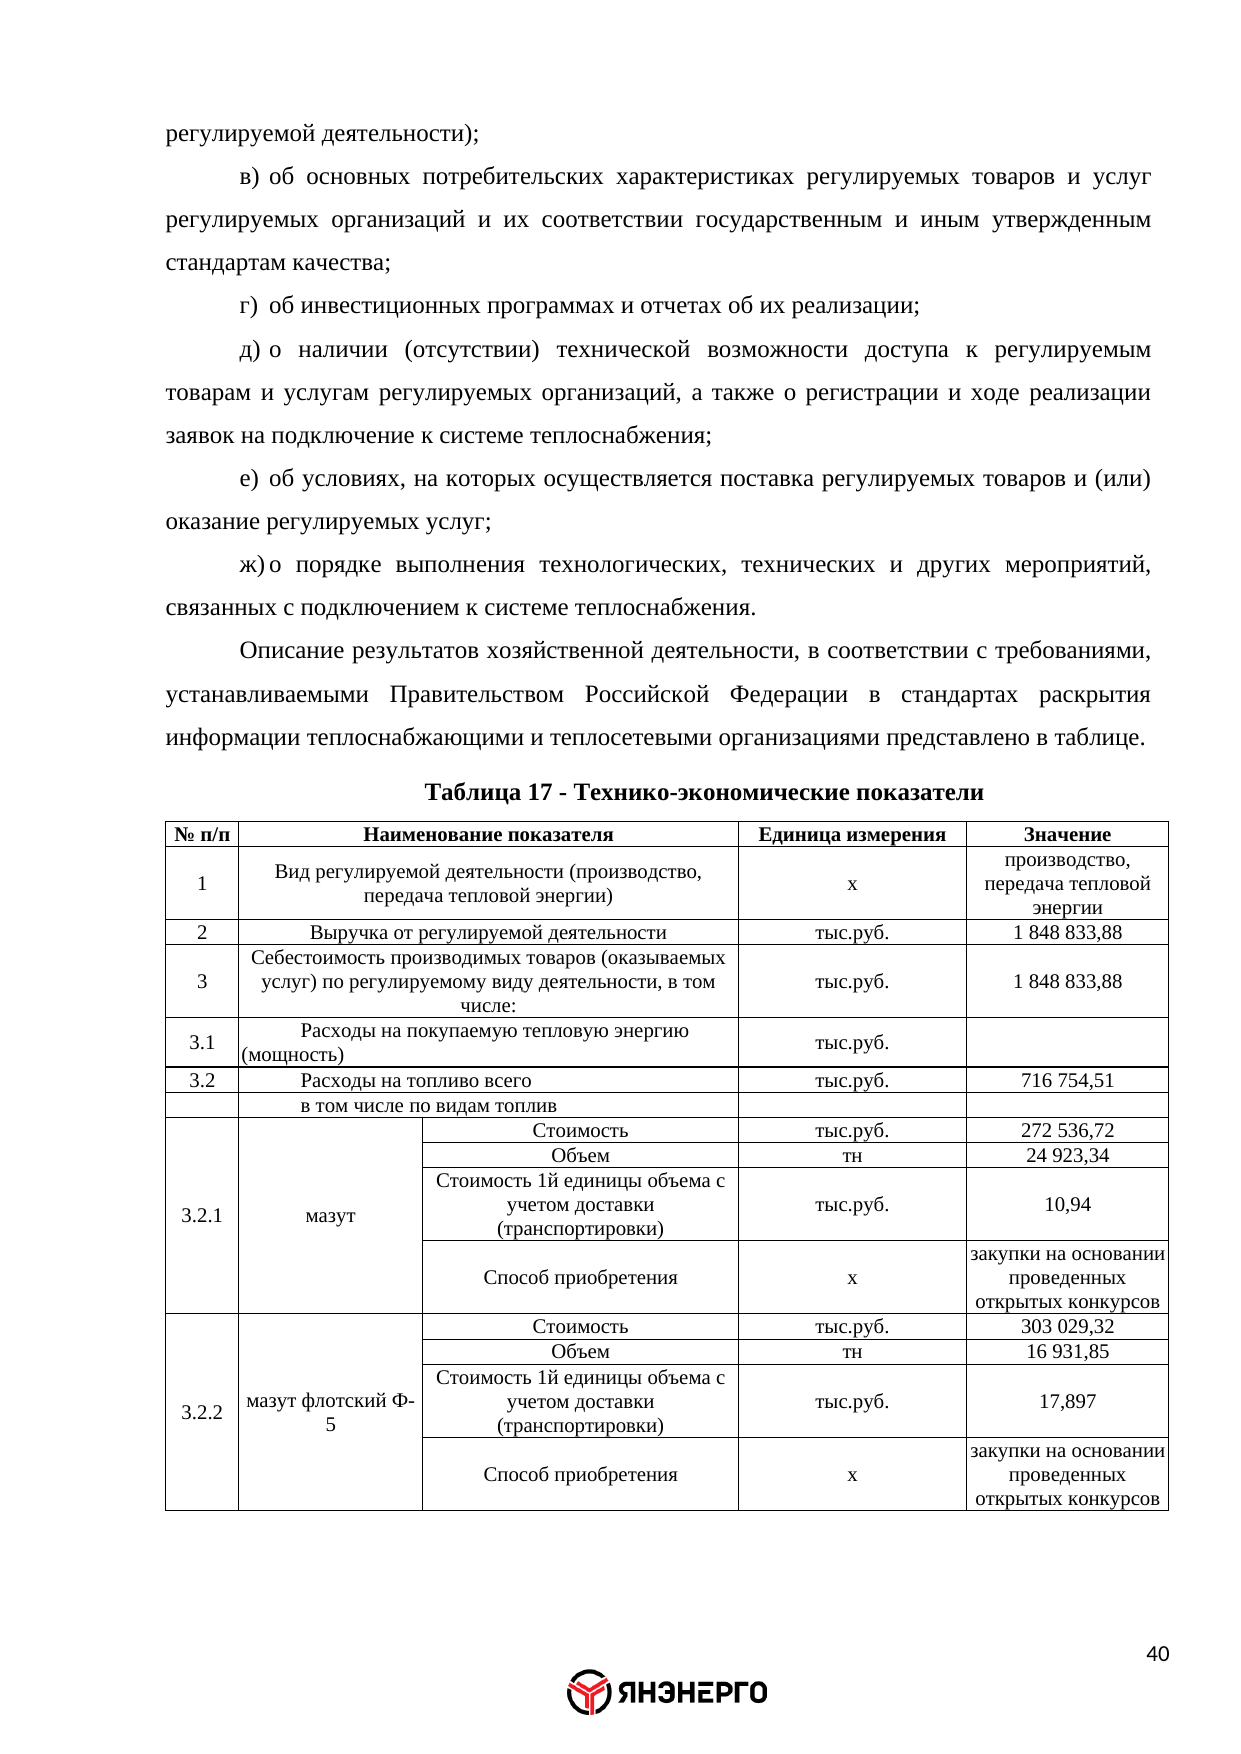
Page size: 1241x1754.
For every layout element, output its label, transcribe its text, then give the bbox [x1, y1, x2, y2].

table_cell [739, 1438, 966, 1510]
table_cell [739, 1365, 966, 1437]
text д) о наличии (отсутствии) технической возможности доступа к регулируемым товарам и услугам регулируемых организаций, а также о регистрации и ходе реализации заявок на подключение к системе теплоснабжения; [165, 334, 1152, 449]
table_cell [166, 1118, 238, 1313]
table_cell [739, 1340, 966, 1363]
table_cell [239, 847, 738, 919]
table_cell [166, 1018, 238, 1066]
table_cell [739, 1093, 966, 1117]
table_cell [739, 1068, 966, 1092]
text в) об основных потребительских характеристиках регулируемых товаров и услуг регулируемых организаций и их соответствии государственным и иным утвержденным стандартам качества; [165, 161, 1152, 276]
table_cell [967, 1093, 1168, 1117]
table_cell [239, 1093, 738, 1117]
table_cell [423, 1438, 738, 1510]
picture [564, 1666, 771, 1720]
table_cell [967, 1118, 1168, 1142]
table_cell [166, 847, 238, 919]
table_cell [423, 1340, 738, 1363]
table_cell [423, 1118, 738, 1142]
text Описание результатов хозяйственной деятельности, в соответствии с требованиями, устанавливаемыми Правительством Российской Федерации в стандартах раскрытия информации теплоснабжающими и теплосетевыми организациями представлено в таблице. [165, 636, 1152, 751]
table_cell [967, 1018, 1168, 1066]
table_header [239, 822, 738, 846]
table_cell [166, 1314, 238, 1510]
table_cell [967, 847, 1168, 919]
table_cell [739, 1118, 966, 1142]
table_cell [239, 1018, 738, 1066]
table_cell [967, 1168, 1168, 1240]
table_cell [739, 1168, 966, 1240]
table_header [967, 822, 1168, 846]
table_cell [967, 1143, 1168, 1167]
text ж) о порядке выполнения технологических, технических и других мероприятий, связанных с подключением к системе теплоснабжения. [165, 549, 1152, 621]
text Таблица 17 - Технико-экономические показатели [165, 777, 1169, 806]
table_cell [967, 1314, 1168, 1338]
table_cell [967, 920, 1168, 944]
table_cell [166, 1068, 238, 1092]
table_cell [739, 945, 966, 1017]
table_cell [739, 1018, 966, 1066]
text г) об инвестиционных программах и отчетах об их реализации; [165, 291, 1152, 319]
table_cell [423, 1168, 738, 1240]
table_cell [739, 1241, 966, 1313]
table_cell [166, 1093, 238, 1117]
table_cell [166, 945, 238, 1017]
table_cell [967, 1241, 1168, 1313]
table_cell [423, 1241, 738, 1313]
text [165, 118, 1152, 147]
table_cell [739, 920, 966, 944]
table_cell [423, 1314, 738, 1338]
text е) об условиях, на которых осуществляется поставка регулируемых товаров и (или) оказание регулируемых услуг; [165, 463, 1152, 535]
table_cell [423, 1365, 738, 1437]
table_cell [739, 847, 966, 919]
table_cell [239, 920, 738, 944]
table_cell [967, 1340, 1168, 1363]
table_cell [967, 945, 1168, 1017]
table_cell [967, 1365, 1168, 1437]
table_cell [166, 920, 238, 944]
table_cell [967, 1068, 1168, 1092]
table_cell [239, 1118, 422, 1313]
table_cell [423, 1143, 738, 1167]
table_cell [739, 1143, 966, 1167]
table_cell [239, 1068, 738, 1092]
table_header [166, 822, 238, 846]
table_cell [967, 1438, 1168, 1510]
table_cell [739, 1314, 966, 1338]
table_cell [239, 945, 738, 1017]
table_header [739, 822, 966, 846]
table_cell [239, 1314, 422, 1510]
